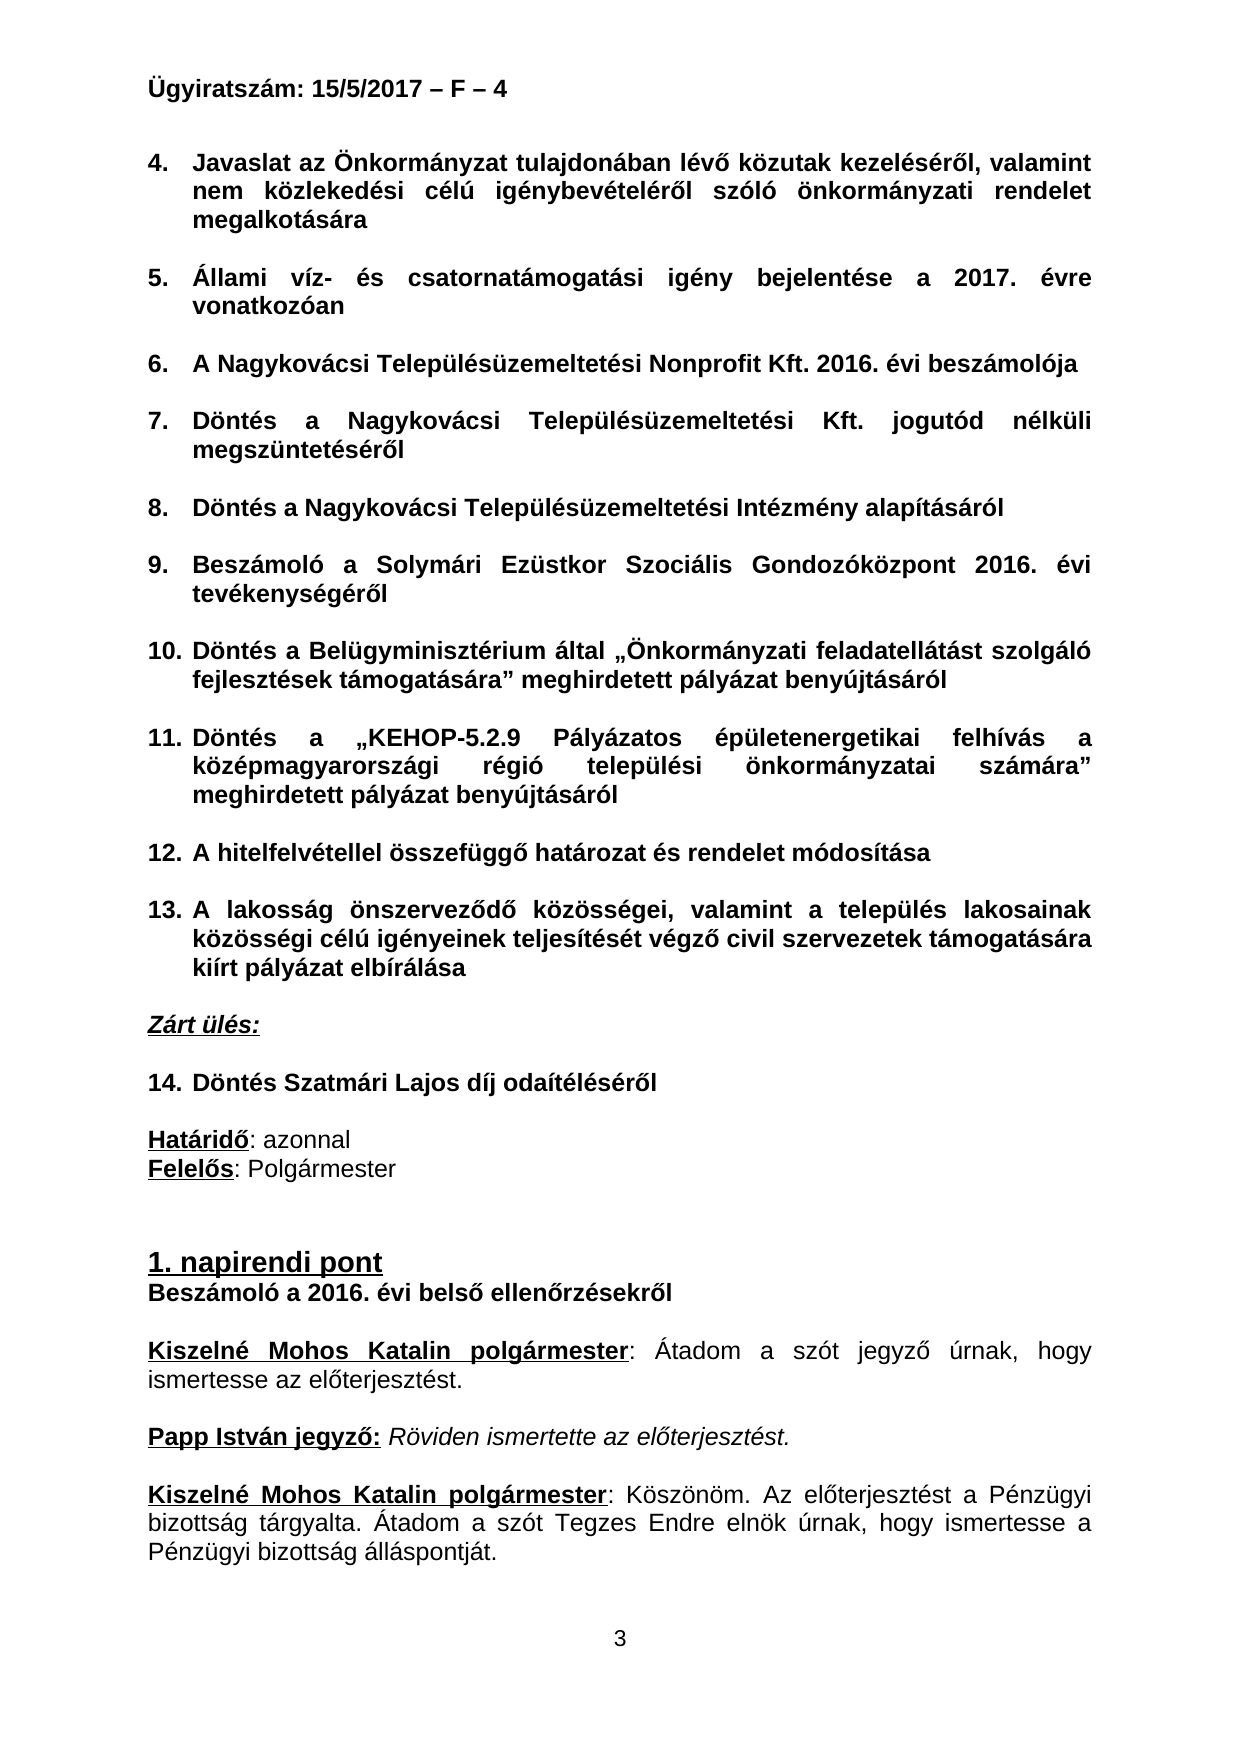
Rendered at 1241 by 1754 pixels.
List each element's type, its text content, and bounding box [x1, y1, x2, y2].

list A hitelfelvétellel összefüggő határozat és rendelet módosítása [148, 838, 1093, 866]
text Kiszelné Mohos Katalin polgármester: Átadom a szót jegyző úrnak, hogy ismertesse az előterjesztést. [148, 1336, 1093, 1393]
list Döntés Szatmári Lajos díj odaítéléséről [148, 1068, 1093, 1096]
list Döntés a Nagykovácsi Településüzemeltetési Kft. jogutód nélküli megszüntetéséről [148, 406, 1093, 464]
list Döntés a „KEHOP-5.2.9 Pályázatos épületenergetikai felhívás a középmagyarországi régió települési önkormányzatai számára” meghirdetett pályázat benyújtásáról [148, 723, 1093, 809]
list Döntés a Nagykovácsi Településüzemeltetési Intézmény alapításáról [148, 493, 1093, 521]
list Döntés a Belügyminisztérium által „Önkormányzati feladatellátást szolgáló fejlesztések támogatására” meghirdetett pályázat benyújtásáról [148, 636, 1093, 694]
list Javaslat az Önkormányzat tulajdonában lévő közutak kezeléséről, valamint nem közlekedési célú igénybevételéről szóló önkormányzati rendelet megalkotására [148, 148, 1093, 234]
text Beszámoló a 2016. évi belső ellenőrzésekről [148, 1278, 1093, 1307]
text Felelős: Polgármester [148, 1154, 1093, 1183]
list A lakosság önszerveződő közösségei, valamint a település lakosainak közösségi célú igényeinek teljesítését végző civil szervezetek támogatására kiírt pályázat elbírálása [148, 895, 1093, 981]
text Határidő: azonnal [148, 1125, 1093, 1154]
list Állami víz- és csatornatámogatási igény bejelentése a 2017. évre vonatkozóan [148, 263, 1093, 320]
list Beszámoló a Solymári Ezüstkor Szociális Gondozóközpont 2016. évi tevékenységéről [148, 550, 1093, 608]
text Kiszelné Mohos Katalin polgármester: Köszönöm. Az előterjesztést a Pénzügyi bizottság tárgyalta. Átadom a szót Tegzes Endre elnök úrnak, hogy ismertesse a Pénzügyi bizottság álláspontját. [148, 1480, 1093, 1566]
text Zárt ülés: [148, 1010, 1093, 1039]
list A Nagykovácsi Településüzemeltetési Nonprofit Kft. 2016. évi beszámolója [148, 349, 1093, 378]
text Papp István jegyző: Röviden ismertette az előterjesztést. [148, 1422, 1093, 1451]
text 1. napirendi pont [148, 1245, 1093, 1278]
